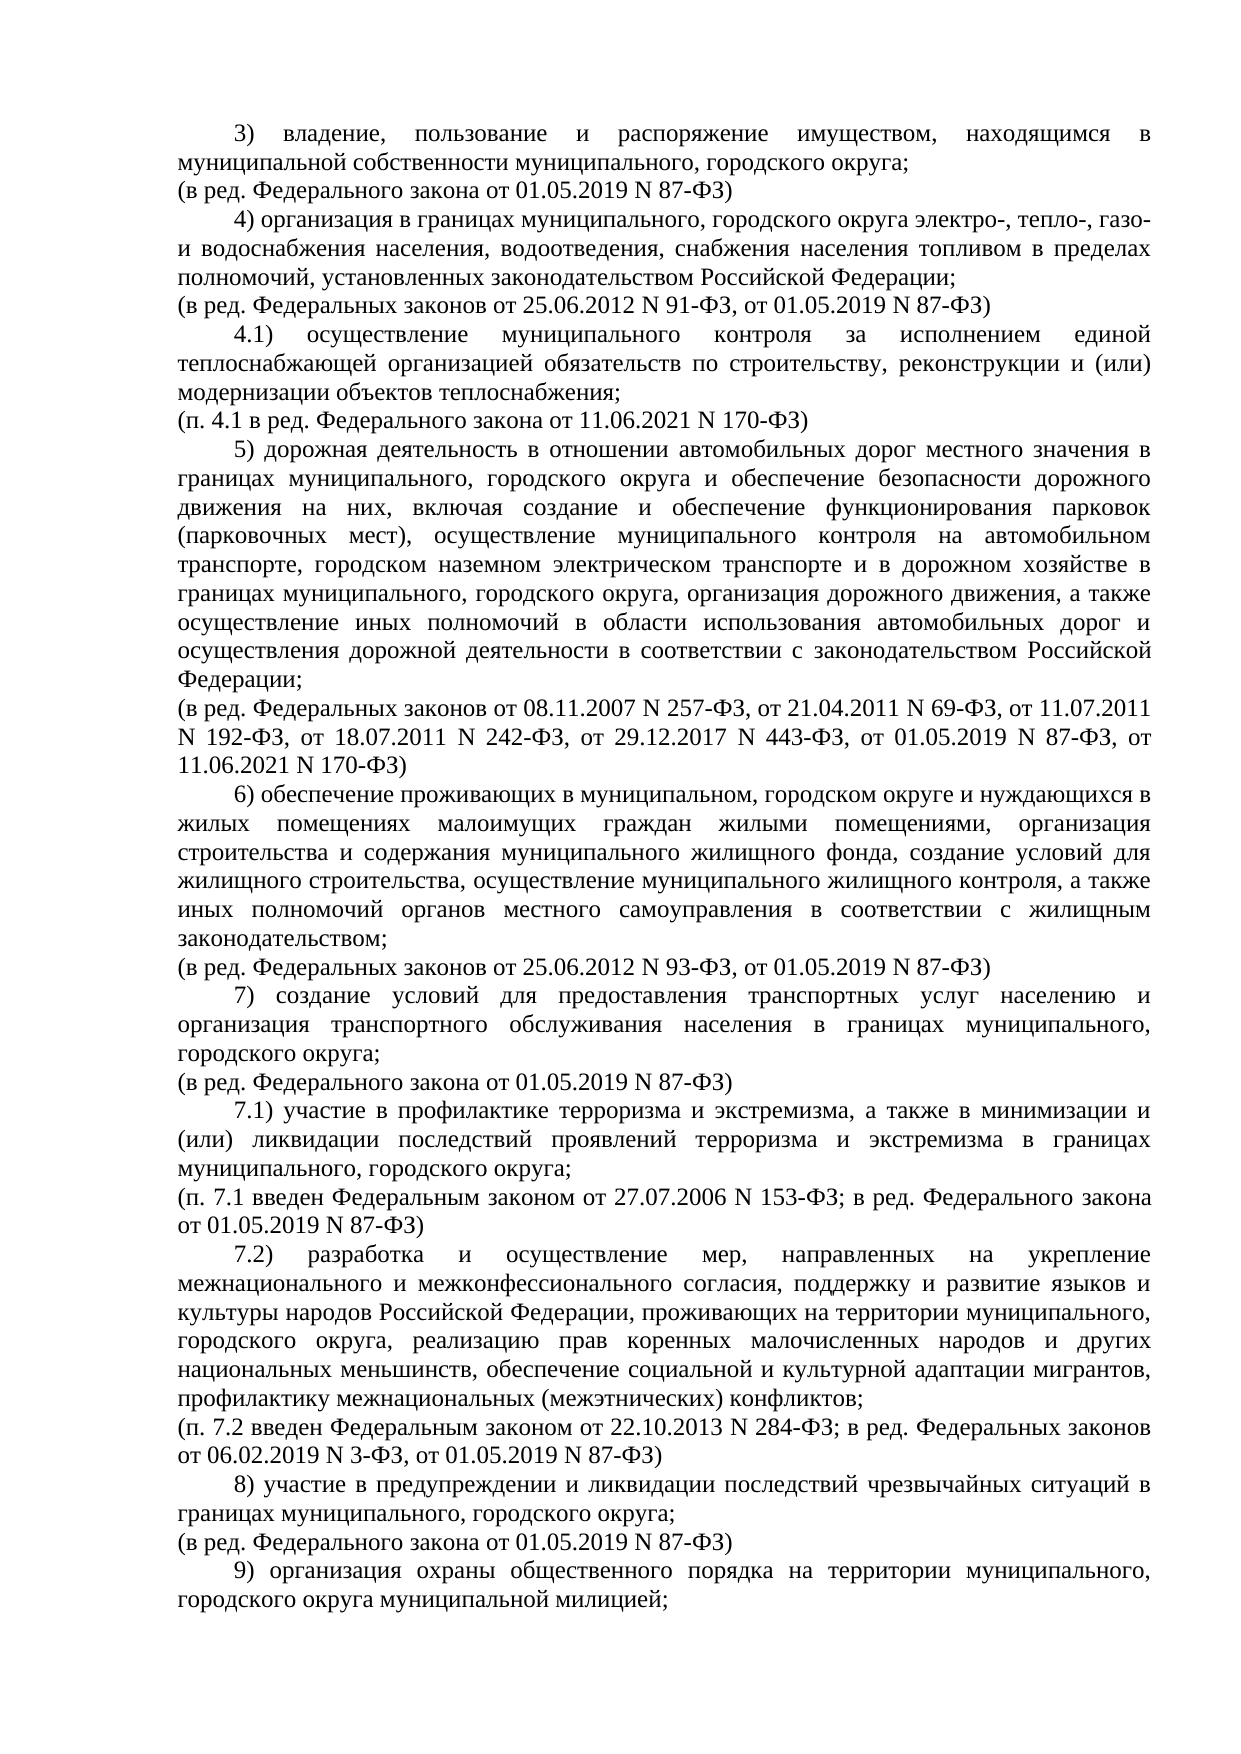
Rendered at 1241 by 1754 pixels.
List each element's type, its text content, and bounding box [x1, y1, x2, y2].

text 9) организация охраны общественного порядка на территории муниципального, городского округа муниципальной милицией; [177, 1556, 1152, 1613]
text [177, 1527, 1152, 1556]
text 4) организация в границах муниципального, городского округа электро-, тепло-, газо- и водоснабжения населения, водоотведения, снабжения населения топливом в пределах полномочий, установленных законодательством Российской Федерации; [177, 204, 1152, 291]
text 7.1) участие в профилактике терроризма и экстремизма, а также в минимизации и (или) ликвидации последствий проявлений терроризма и экстремизма в границах муниципального, городского округа; [177, 1096, 1152, 1182]
text 4.1) осуществление муниципального контроля за исполнением единой теплоснабжающей организацией обязательств по строительству, реконструкции и (или) модернизации объектов теплоснабжения; [177, 319, 1152, 406]
text 5) дорожная деятельность в отношении автомобильных дорог местного значения в границах муниципального, городского округа и обеспечение безопасности дорожного движения на них, включая создание и обеспечение функционирования парковок (парковочных мест), осуществление муниципального контроля на автомобильном транспорте, городском наземном электрическом транспорте и в дорожном хозяйстве в границах муниципального, городского округа, организация дорожного движения, а также осуществление иных полномочий в области использования автомобильных дорог и осуществления дорожной деятельности в соответствии с законодательством Российской Федерации; [177, 434, 1152, 693]
text 3) владение, пользование и распоряжение имуществом, находящимся в муниципальной собственности муниципального, городского округа; [177, 118, 1152, 176]
text (п. 7.2 введен Федеральным законом от 22.10.2013 N 284-ФЗ; в ред. Федеральных законов от 06.02.2019 N 3-ФЗ, от 01.05.2019 N 87-ФЗ) [177, 1412, 1152, 1469]
text (в ред. Федерального закона от 01.05.2019 N 87-ФЗ) [177, 1067, 1152, 1096]
text (п. 7.1 введен Федеральным законом от 27.07.2006 N 153-ФЗ; в ред. Федерального закона от 01.05.2019 N 87-ФЗ) [177, 1182, 1152, 1239]
text 7.2) разработка и осуществление мер, направленных на укрепление межнационального и межконфессионального согласия, поддержку и развитие языков и культуры народов Российской Федерации, проживающих на территории муниципального, городского округа, реализацию прав коренных малочисленных народов и других национальных меньшинств, обеспечение социальной и культурной адаптации мигрантов, профилактику межнациональных (межэтнических) конфликтов; [177, 1239, 1152, 1412]
text (в ред. Федеральных законов от 08.11.2007 N 257-ФЗ, от 21.04.2011 N 69-ФЗ, от 11.07.2011 N 192-ФЗ, от 18.07.2011 N 242-ФЗ, от 29.12.2017 N 443-ФЗ, от 01.05.2019 N 87-ФЗ, от 11.06.2021 N 170-ФЗ) [177, 693, 1152, 779]
text 7) создание условий для предоставления транспортных услуг населению и организация транспортного обслуживания населения в границах муниципального, городского округа; [177, 981, 1152, 1067]
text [177, 176, 1152, 204]
text (п. 4.1 в ред. Федерального закона от 11.06.2021 N 170-ФЗ) [177, 406, 1152, 434]
text 8) участие в предупреждении и ликвидации последствий чрезвычайных ситуаций в границах муниципального, городского округа; [177, 1469, 1152, 1527]
text (в ред. Федеральных законов от 25.06.2012 N 91-ФЗ, от 01.05.2019 N 87-ФЗ) [177, 291, 1152, 319]
text 6) обеспечение проживающих в муниципальном, городском округе и нуждающихся в жилых помещениях малоимущих граждан жилыми помещениями, организация строительства и содержания муниципального жилищного фонда, создание условий для жилищного строительства, осуществление муниципального жилищного контроля, а также иных полномочий органов местного самоуправления в соответствии с жилищным законодательством; [177, 779, 1152, 952]
text (в ред. Федеральных законов от 25.06.2012 N 93-ФЗ, от 01.05.2019 N 87-ФЗ) [177, 952, 1152, 981]
